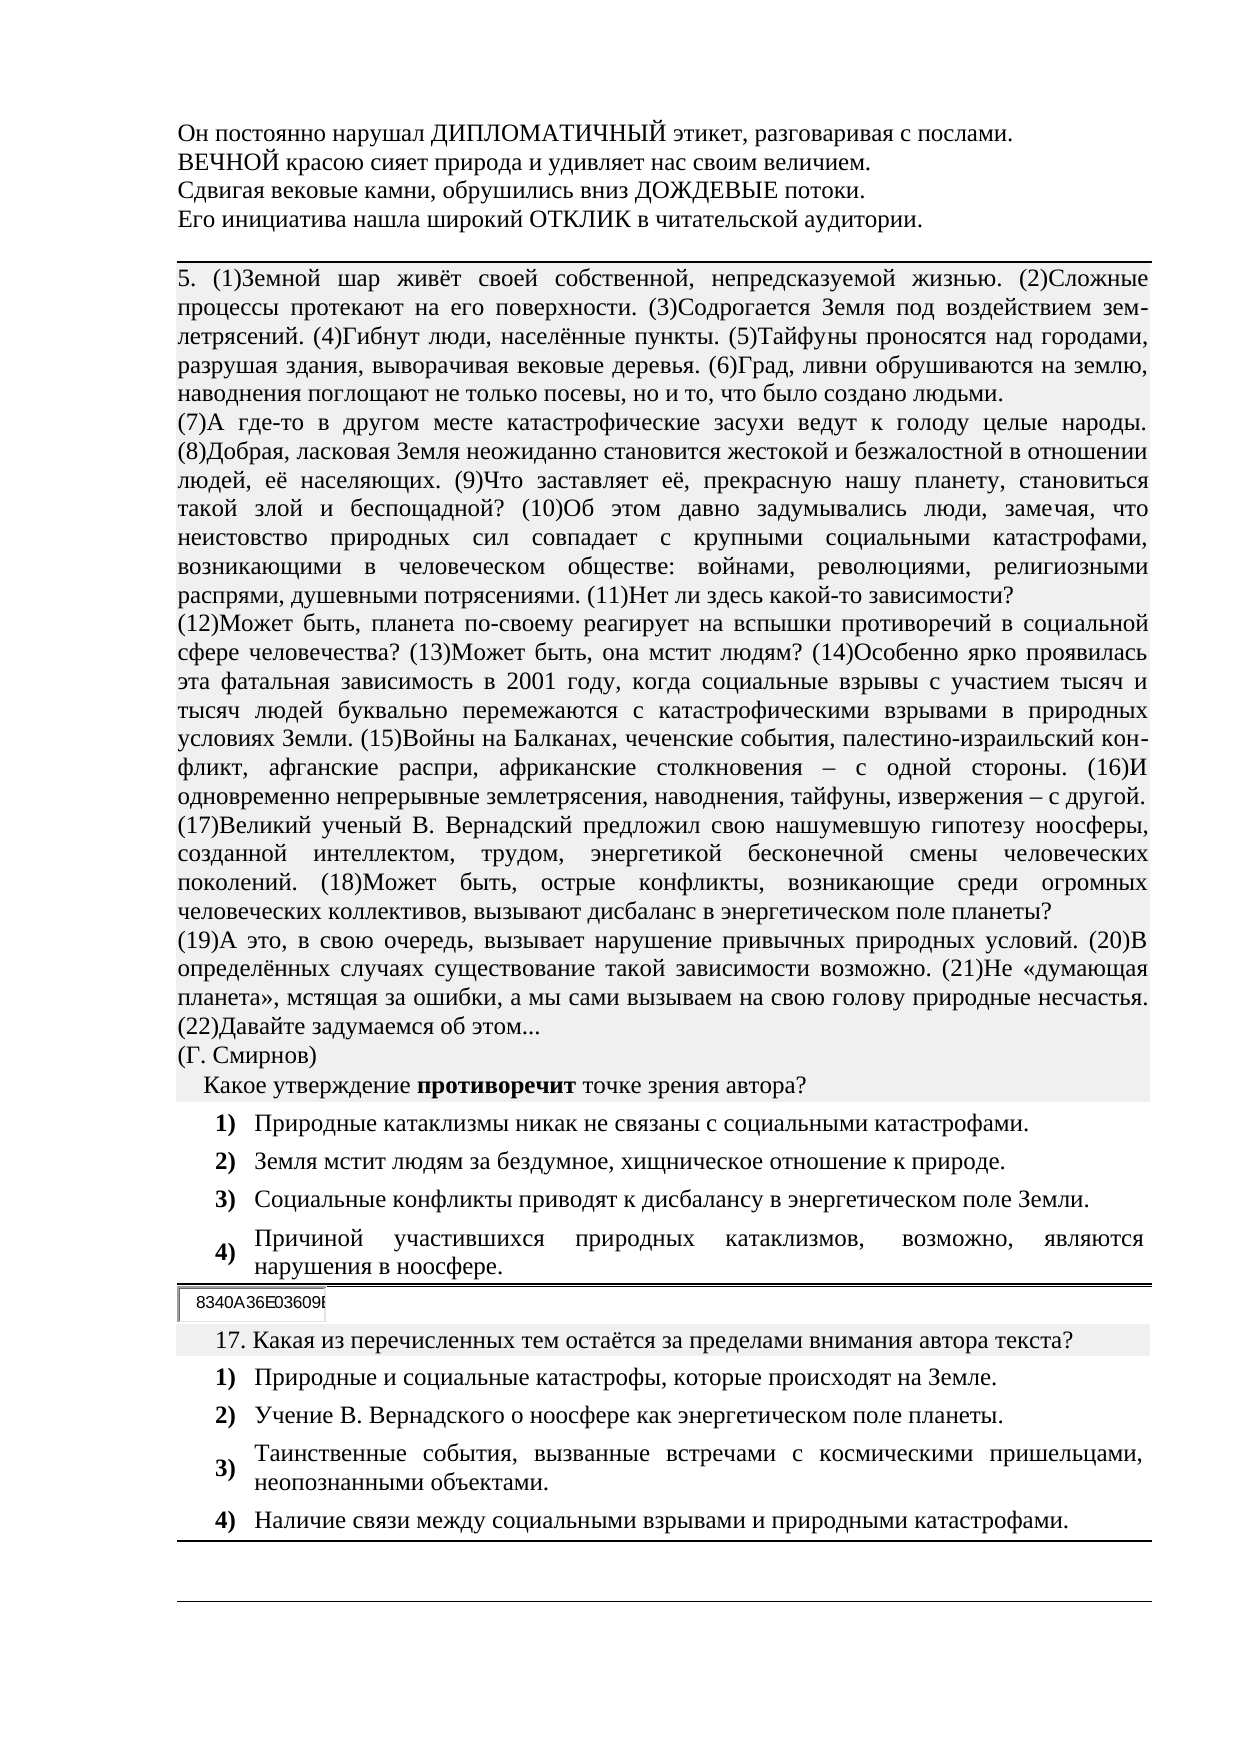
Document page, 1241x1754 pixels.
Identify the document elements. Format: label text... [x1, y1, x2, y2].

text Сдвигая вековые камни, обрушились вниз ДОЖДЕВЫЕ потоки. [177, 176, 1152, 204]
table_header Какая из перечисленных тем остаётся за пределами внимания автора текста? [176, 1324, 1150, 1356]
text Его инициатива нашла широкий ОТКЛИК в читательской аудитории. [177, 204, 1152, 233]
table_header 5. (1)Земной шар живёт своей собственной, непредсказуемой жизнью. (2)Сложные процессы протекают на его поверхности. (3)Содрогается Земля под воздействием землетрясений. (4)Гибнут люди, населённые пункты. (5)Тайфуны проносятся над городами, разрушая здания, выворачивая вековые деревья. (6)Град, ливни обрушиваются на землю, наводнения поглощают не только посевы, но и то, что было создано людьми. (7)А где-то в другом месте катастрофические засухи ведут к голоду целые народы. (8)Добрая, ласковая Земля неожиданно становится жестокой и безжалостной в отношении людей, её населяющих. (9)Что заставляет её, прекрасную нашу планету, становиться такой злой и беспощадной? (10)Об этом давно задумывались люди, замечая, что неистовство природных сил совпадает с крупными социальными катастрофами, возникающими в человеческом обществе: войнами, революциями, религиозными распрями, душевными потрясениями. (11)Нет ли здесь какой-то зависимости? (12)Может быть, планета по-своему реагирует на вспышки противоречий в социальной сфере человечества? (13)Может быть, она мстит людям? (14)Особенно ярко проявилась эта фатальная зависимость в 2001 году, когда социальные взрывы с участием тысяч и тысяч людей буквально перемежаются с катастрофическими взрывами в природных условиях Земли. (15)Войны на Балканах, чеченские события, палестино-израильский конфликт, афганские распри, африканские столкновения – с одной стороны. (16)И одновременно непрерывные землетрясения, наводнения, тайфуны, извержения – с другой. (17)Великий ученый В. Вернадский предложил свою нашумевшую гипотезу ноосферы, созданной интеллектом, трудом, энергетикой бесконечной смены человеческих поколений. (18)Может быть, острые конфликты, возникающие среди огромных человеческих коллективов, вызывают дисбаланс в энергетическом поле планеты? (19)А это, в свою очередь, вызывает нарушение привычных природных условий. (20)В определённых случаях существование такой зависимости возможно. (21)Не «думающая планета», мстящая за ошибки, а мы сами вызываем на свою голову природные несчастья. (22)Давайте задумаемся об этом... (Г. Смирнов) [176, 262, 1150, 1102]
table_cell [176, 1102, 1150, 1286]
text Он постоянно нарушал ДИПЛОМАТИЧНЫЙ этикет, разговаривая с послами. [177, 118, 1152, 147]
table_cell [176, 1356, 1150, 1540]
text ВЕЧНОЙ красою сияет природа и удивляет нас своим величием. [177, 147, 1152, 176]
